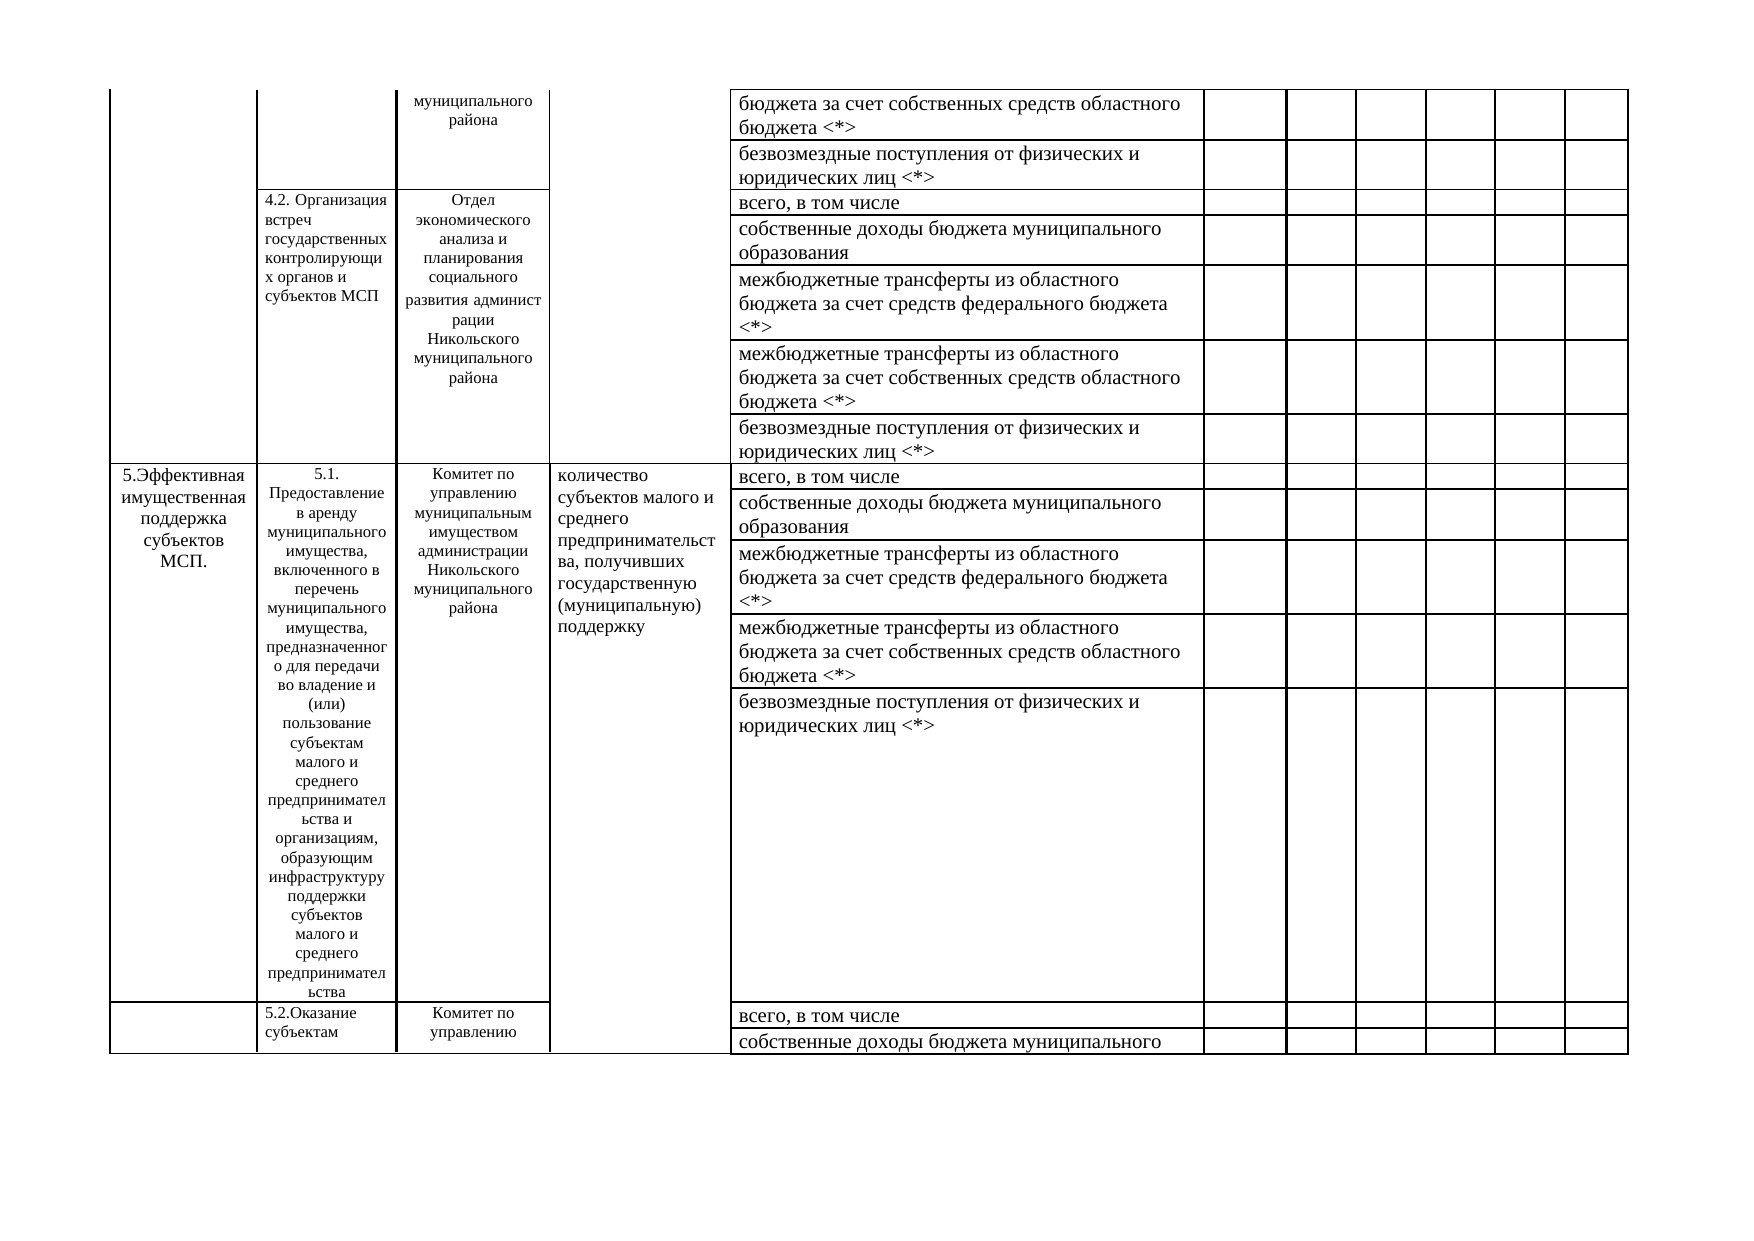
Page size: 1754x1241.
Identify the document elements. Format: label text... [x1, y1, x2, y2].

table_cell межбюджетные трансферты из областного бюджета за счет собственных средств областного бюджета <*> [732, 615, 1203, 687]
table_cell [1427, 615, 1494, 687]
table_cell [1496, 541, 1564, 613]
table_cell [1357, 216, 1425, 264]
table_cell [1288, 141, 1355, 189]
table_cell всего, в том числе [732, 1003, 1203, 1027]
table_cell [1496, 1003, 1564, 1027]
table_cell [1496, 1029, 1564, 1053]
table_cell [1427, 1003, 1494, 1027]
table_cell безвозмездные поступления от физических и юридических лиц <*> [731, 141, 1203, 189]
table_cell [1357, 341, 1425, 413]
table_cell [1205, 190, 1285, 214]
table_cell [1205, 490, 1285, 538]
table_cell [1566, 490, 1627, 538]
table_cell [1205, 689, 1285, 1001]
table_cell Комитет по управлению муниципальным имуществом администрации Никольского муниципального района [398, 464, 549, 1001]
table_cell Комитет по управлению муниципальным имуществом администрации Никольского муниципального района [396, 1003, 550, 1053]
table_cell [1288, 615, 1355, 687]
table_cell [1357, 266, 1425, 339]
table_cell [1288, 190, 1355, 214]
table_cell [1566, 190, 1627, 214]
table_cell 5.1. Предоставление в аренду муниципального имущества, включенного в перечень муниципального имущества, предназначенного для передачи во владение и (или) пользование субъектам малого и среднего предпринимательства и организациям, образующим инфраструктуру поддержки субъектов малого и среднего предпринимательства [258, 464, 395, 1001]
table_cell всего, в том числе [732, 464, 1203, 488]
table_cell Отдел экономического анализа и планирования социального развития администрации Никольского муниципального района [398, 190, 549, 463]
table_cell [1566, 541, 1627, 613]
table_cell [1566, 266, 1627, 339]
table_cell межбюджетные трансферты из областного бюджета за счет собственных средств областного бюджета <*> [731, 341, 1203, 413]
table_cell [1288, 90, 1355, 139]
table_cell [1205, 341, 1285, 413]
table_cell [1205, 1003, 1285, 1027]
table_cell [1427, 1029, 1494, 1053]
table_cell [1427, 266, 1494, 339]
table_cell [1566, 689, 1627, 1001]
table_cell [1357, 464, 1425, 488]
table_cell 5.Эффективная имущественная поддержка субъектов МСП. [111, 464, 256, 1001]
table_cell [1566, 615, 1627, 687]
table_cell собственные доходы бюджета муниципального образования [732, 490, 1203, 538]
table_cell [1496, 190, 1564, 214]
table_cell межбюджетные трансферты из областного бюджета за счет средств федерального бюджета <*> [732, 541, 1203, 613]
table_cell [1496, 689, 1564, 1001]
table_cell [1205, 1029, 1285, 1053]
table_cell [1427, 190, 1494, 214]
table_cell [1427, 90, 1494, 139]
table_cell [1357, 1029, 1425, 1053]
table_cell [1288, 541, 1355, 613]
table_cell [732, 1029, 1203, 1053]
table_cell [1205, 141, 1285, 189]
table_cell [1288, 266, 1355, 339]
table_cell [1288, 1003, 1355, 1027]
table_cell [1427, 415, 1494, 463]
table_cell [1357, 1003, 1425, 1027]
table_cell 4.2. Организация встреч государственных контролирующих органов и субъектов МСП [258, 190, 395, 463]
table_cell [1357, 541, 1425, 613]
table_cell [1288, 490, 1355, 538]
table_cell [1566, 415, 1627, 463]
table_cell [1496, 90, 1564, 139]
table_cell [1205, 541, 1285, 613]
table_cell [1288, 216, 1355, 264]
table_cell безвозмездные поступления от физических и юридических лиц <*> [732, 689, 1203, 1001]
table_cell [1566, 341, 1627, 413]
table_cell [1205, 415, 1285, 463]
table_cell [1288, 689, 1355, 1001]
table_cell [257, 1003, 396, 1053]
table_cell [1427, 464, 1494, 488]
table_cell [1566, 216, 1627, 264]
table_cell [1427, 216, 1494, 264]
table_cell [1496, 464, 1564, 488]
table_cell [1357, 141, 1425, 189]
table_cell [1566, 1029, 1627, 1053]
table_cell [1496, 341, 1564, 413]
table_cell [1496, 141, 1564, 189]
table_cell [1427, 141, 1494, 189]
table_cell [1496, 415, 1564, 463]
table_cell [1205, 266, 1285, 339]
table_cell всего, в том числе [731, 190, 1203, 214]
table_cell [1496, 216, 1564, 264]
table_cell [1357, 415, 1425, 463]
table_cell [1357, 190, 1425, 214]
table_cell [1288, 341, 1355, 413]
table_cell [1205, 464, 1285, 488]
table_cell [1357, 689, 1425, 1001]
table_cell [1566, 90, 1627, 139]
table_cell безвозмездные поступления от физических и юридических лиц <*> [731, 415, 1203, 463]
table_cell [1288, 415, 1355, 463]
table_cell [1205, 90, 1285, 139]
table_cell [1427, 490, 1494, 538]
table_cell [1205, 216, 1285, 264]
table_cell [1288, 1029, 1355, 1053]
table_cell [1357, 90, 1425, 139]
table_cell [1566, 1003, 1627, 1027]
table_cell количество субъектов малого и среднего предпринимательства, получивших государственную (муниципальную) поддержку [550, 464, 730, 1053]
table_cell [1496, 615, 1564, 687]
table_cell [1427, 341, 1494, 413]
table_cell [731, 90, 1203, 139]
table_cell [1427, 541, 1494, 613]
table_cell [1357, 615, 1425, 687]
table_cell [1496, 266, 1564, 339]
table_cell [1566, 464, 1627, 488]
table_cell [1357, 490, 1425, 538]
table_cell [1288, 464, 1355, 488]
table_cell [111, 1003, 257, 1053]
table_cell собственные доходы бюджета муниципального образования [731, 216, 1203, 264]
table_cell [1427, 689, 1494, 1001]
table_cell [1205, 615, 1285, 687]
table_cell [1566, 141, 1627, 189]
table_cell [1496, 490, 1564, 538]
table_cell межбюджетные трансферты из областного бюджета за счет средств федерального бюджета <*> [731, 266, 1203, 339]
